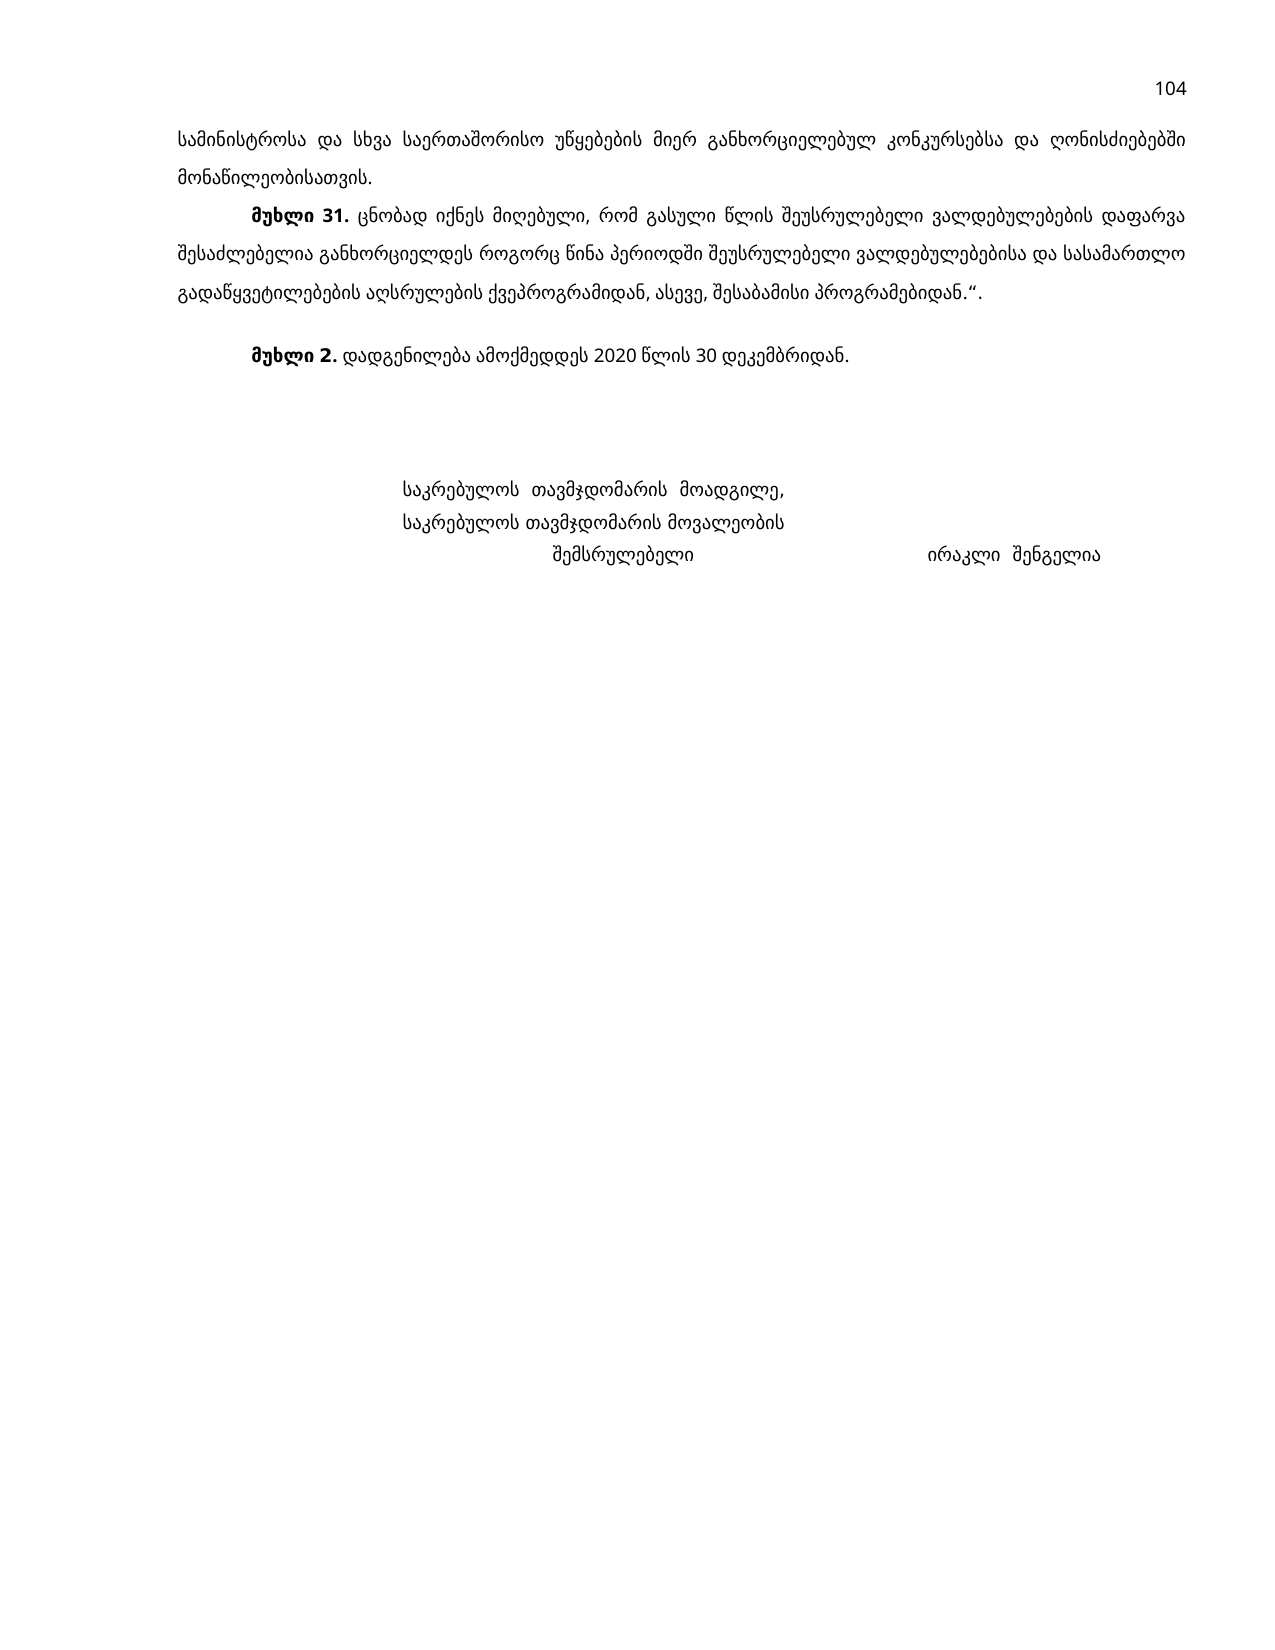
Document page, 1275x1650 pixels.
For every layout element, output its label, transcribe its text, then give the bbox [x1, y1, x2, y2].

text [177, 126, 1186, 190]
text მუხლი 2. დადგენილება ამოქმედდეს 2020 წლის 30 დეკემბრიდან. [177, 342, 1186, 368]
text საკრებულოს თავმჯდომარის მოადგილე, [177, 479, 1186, 501]
text საკრებულოს თავმჯდომარის მოვალეობის [177, 512, 1186, 533]
text მუხლი 31. ცნობად იქნეს მიღებული, რომ გასული წლის შეუსრულებელი ვალდებულებების დაფარვა შესაძლებელია განხორციელდეს როგორც წინა პერიოდში შეუსრულებელი ვალდებულებებისა და სასამართლო გადაწყვეტილებების აღსრულების ქვეპროგრამიდან, ასევე, შესაბამისი პროგრამებიდან.“. [177, 202, 1186, 304]
text შემსრულებელი ირაკლი შენგელია [177, 544, 1186, 566]
